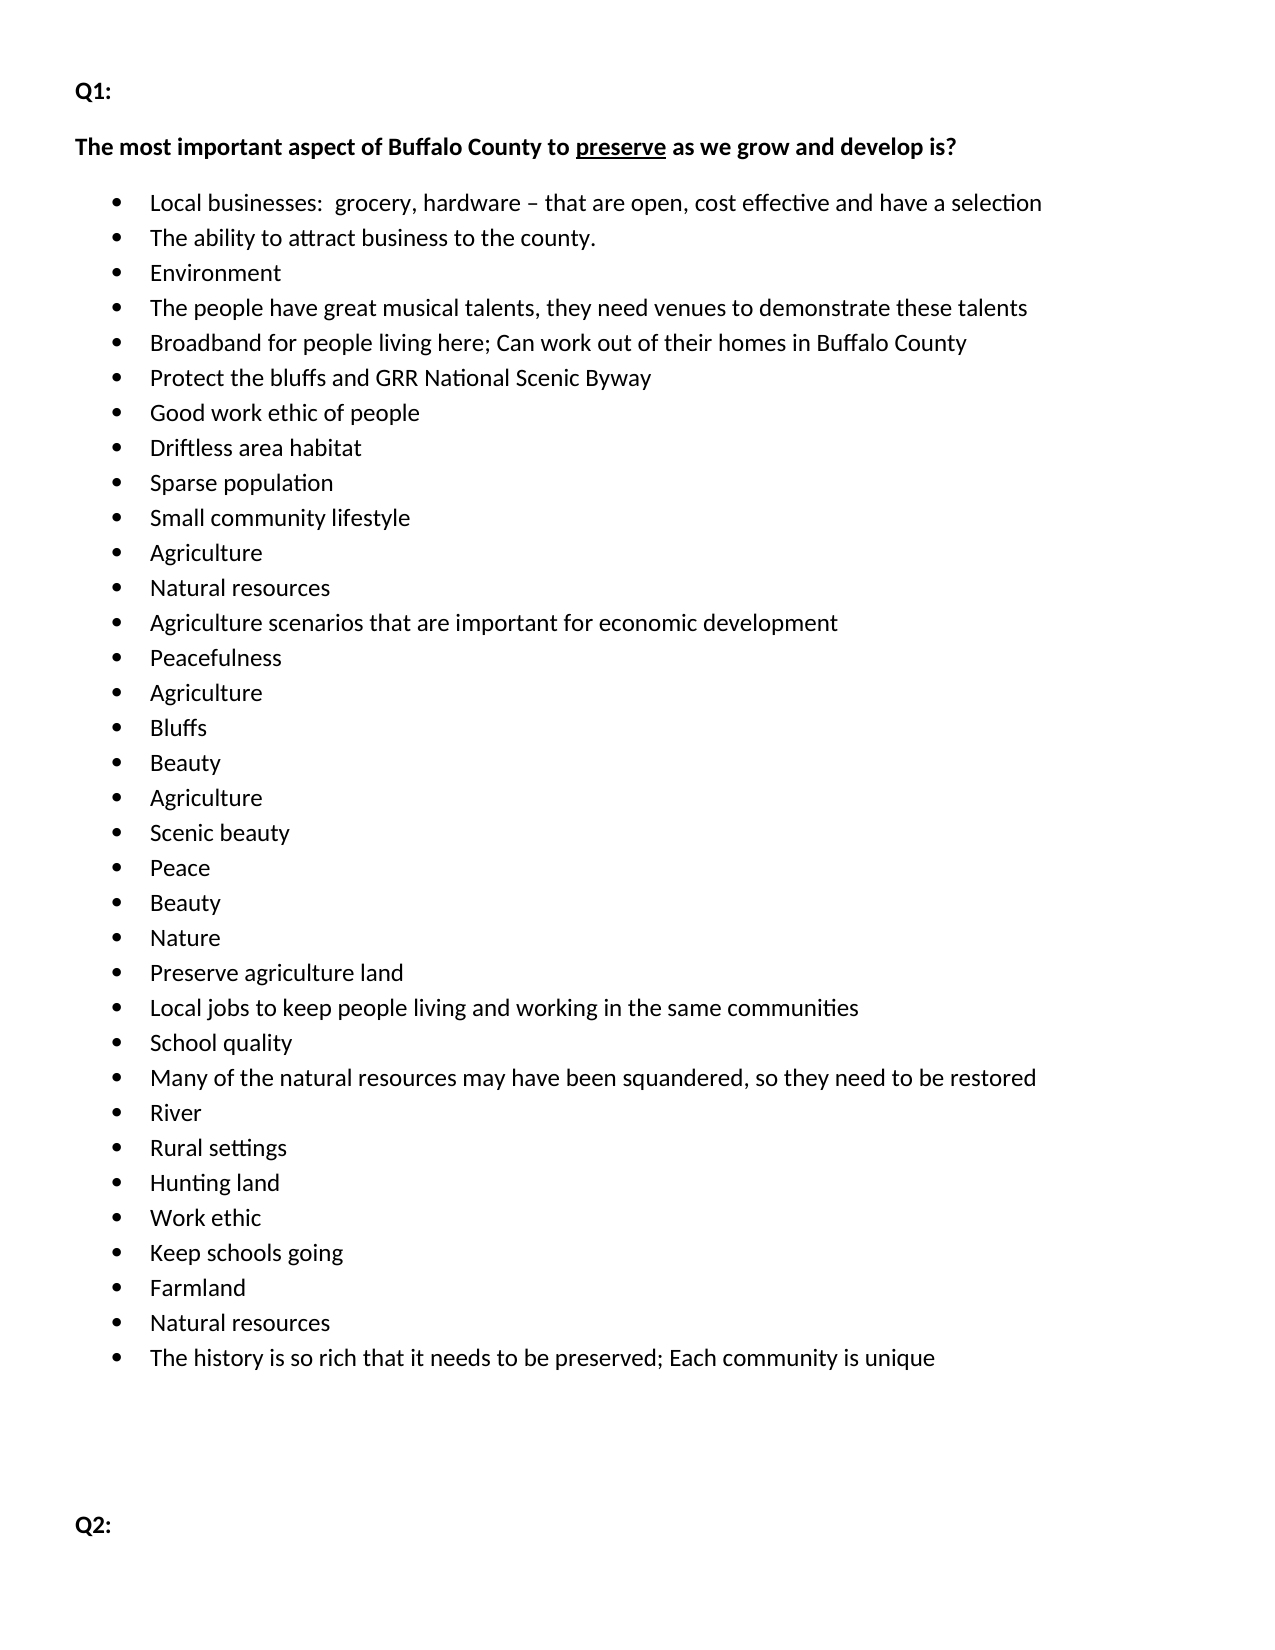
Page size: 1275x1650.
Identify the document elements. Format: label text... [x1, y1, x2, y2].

list Broadband for people living here; Can work out of their homes in Buffalo County [112, 327, 1125, 357]
list Good work ethic of people [112, 397, 1125, 427]
text The most important aspect of Buffalo County to preserve as we grow and develop is? [75, 131, 1125, 161]
list Local businesses: grocery, hardware – that are open, cost effective and have a selection [112, 187, 1125, 217]
list Agriculture scenarios that are important for economic development [112, 607, 1125, 637]
list Peace [112, 852, 1125, 882]
list Driftless area habitat [112, 432, 1125, 462]
list Nature [112, 922, 1125, 952]
list The people have great musical talents, they need venues to demonstrate these talents [112, 292, 1125, 322]
list Agriculture [112, 537, 1125, 567]
list Beauty [112, 887, 1125, 917]
list Many of the natural resources may have been squandered, so they need to be restored [112, 1062, 1125, 1092]
list Scenic beauty [112, 817, 1125, 847]
list Peacefulness [112, 642, 1125, 672]
list Natural resources [112, 572, 1125, 602]
list Keep schools going [112, 1237, 1125, 1267]
list Bluffs [112, 712, 1125, 742]
list Protect the bluffs and GRR National Scenic Byway [112, 362, 1125, 392]
list Work ethic [112, 1202, 1125, 1232]
list The history is so rich that it needs to be preserved; Each community is unique [112, 1342, 1125, 1372]
list Beauty [112, 747, 1125, 777]
list Agriculture [112, 782, 1125, 812]
list River [112, 1097, 1125, 1127]
list Natural resources [112, 1307, 1125, 1337]
list Hunting land [112, 1167, 1125, 1197]
list The ability to attract business to the county. [112, 222, 1125, 252]
list Small community lifestyle [112, 502, 1125, 532]
list Rural settings [112, 1132, 1125, 1162]
list School quality [112, 1027, 1125, 1057]
list Environment [112, 257, 1125, 287]
list Farmland [112, 1272, 1125, 1302]
text Q2: [75, 1509, 1125, 1540]
list Sparse population [112, 467, 1125, 497]
list Agriculture [112, 677, 1125, 707]
list Preserve agriculture land [112, 957, 1125, 987]
list Local jobs to keep people living and working in the same communities [112, 992, 1125, 1022]
text Q1: [75, 75, 1125, 106]
